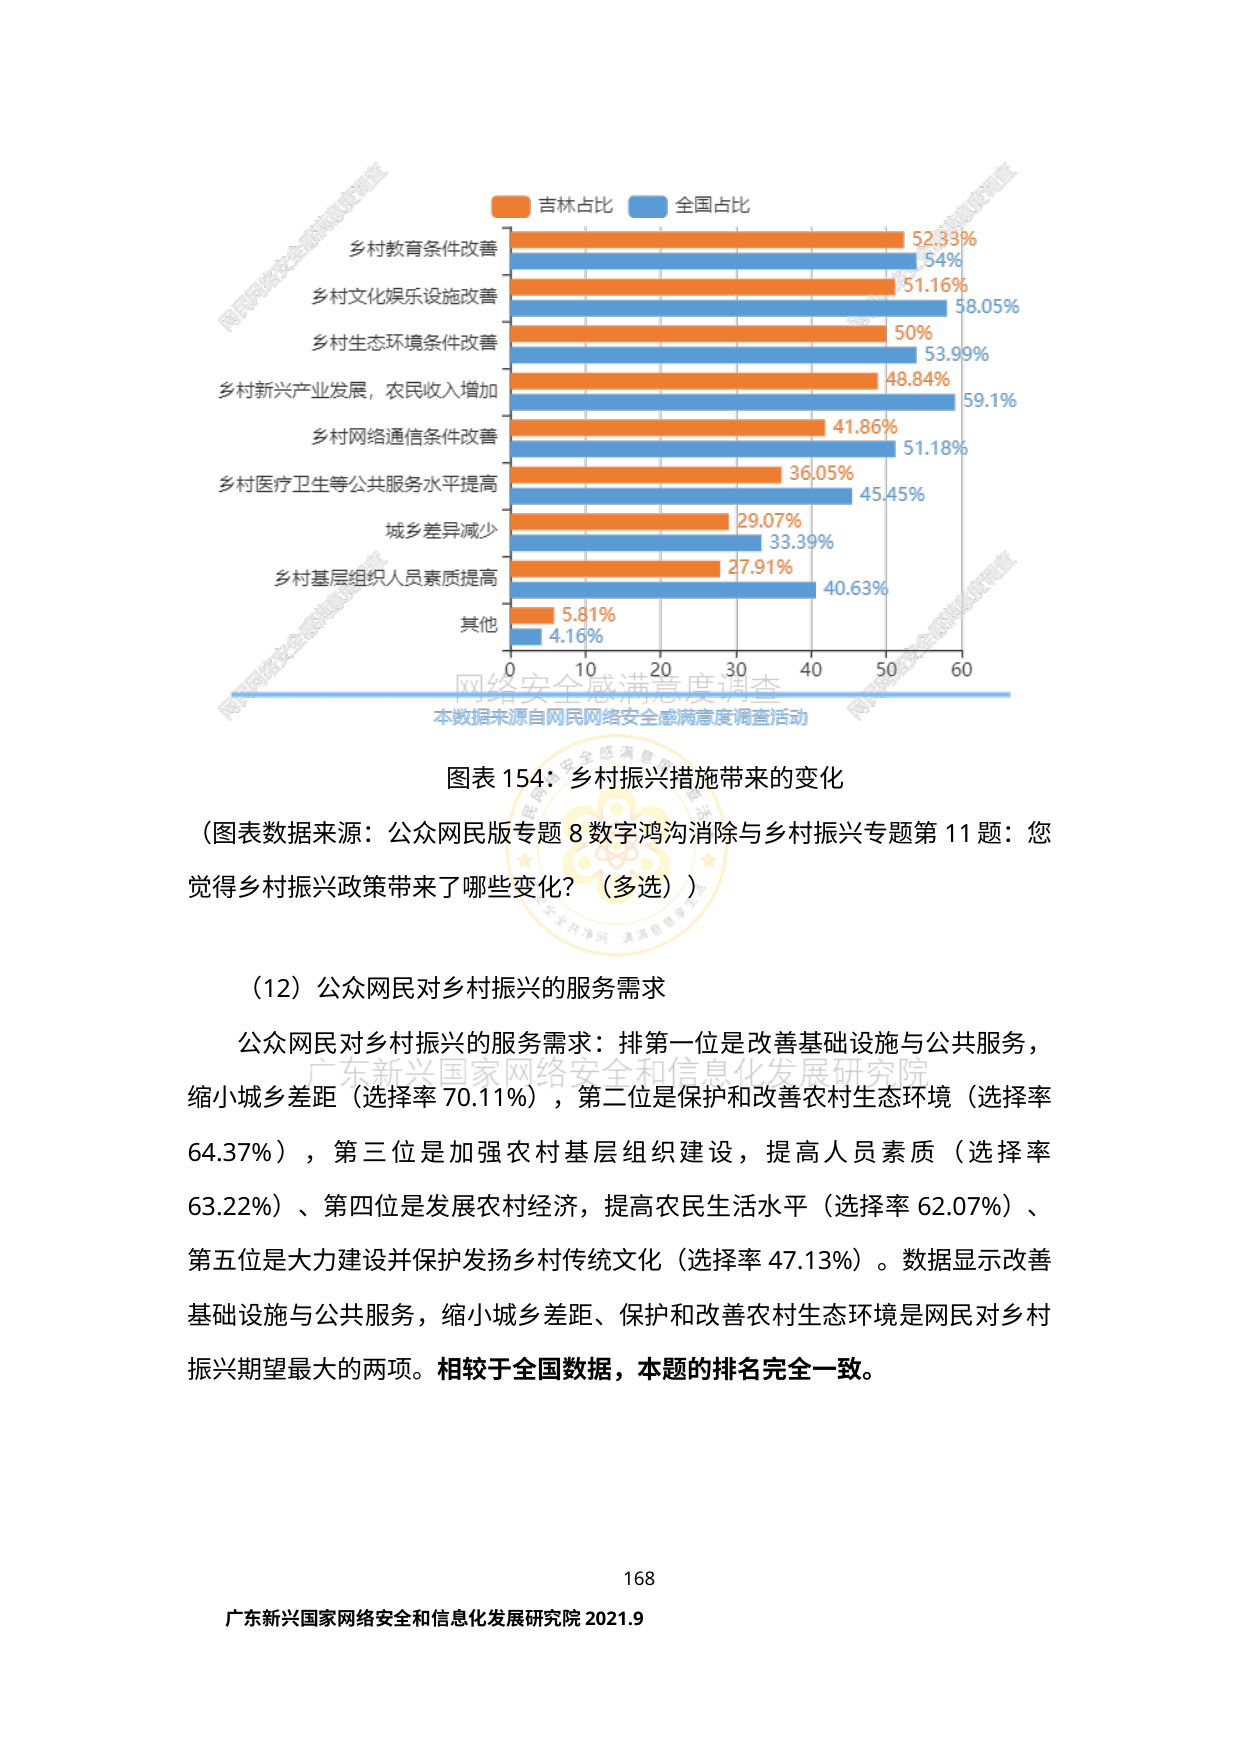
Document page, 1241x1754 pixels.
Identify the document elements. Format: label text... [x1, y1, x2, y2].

text 图表154：乡村振兴措施带来的变化 [187, 759, 1053, 795]
text 公众网民对乡村振兴的服务需求：排第一位是改善基础设施与公共服务，缩小城乡差距（选择率70.11%），第二位是保护和改善农村生态环境（选择率64.37%），第三位是加强农村基层组织建设，提高人员素质（选择率63.22%）、第四位是发展农村经济，提高农民生活水平（选择率62.07%）、第五位是大力建设并保护发扬乡村传统文化（选择率47.13%）。数据显示改善基础设施与公共服务，缩小城乡差距、保护和改善农村生态环境是网民对乡村振兴期望最大的两项。相较于全国数据，本题的排名完全一致。 [187, 1023, 1053, 1386]
text （图表数据来源：公众网民版专题8数字鸿沟消除与乡村振兴专题第11题：您觉得乡村振兴政策带来了哪些变化？（多选）） [187, 813, 1053, 904]
text （12）公众网民对乡村振兴的服务需求 [187, 969, 1053, 1005]
picture [202, 150, 1039, 744]
